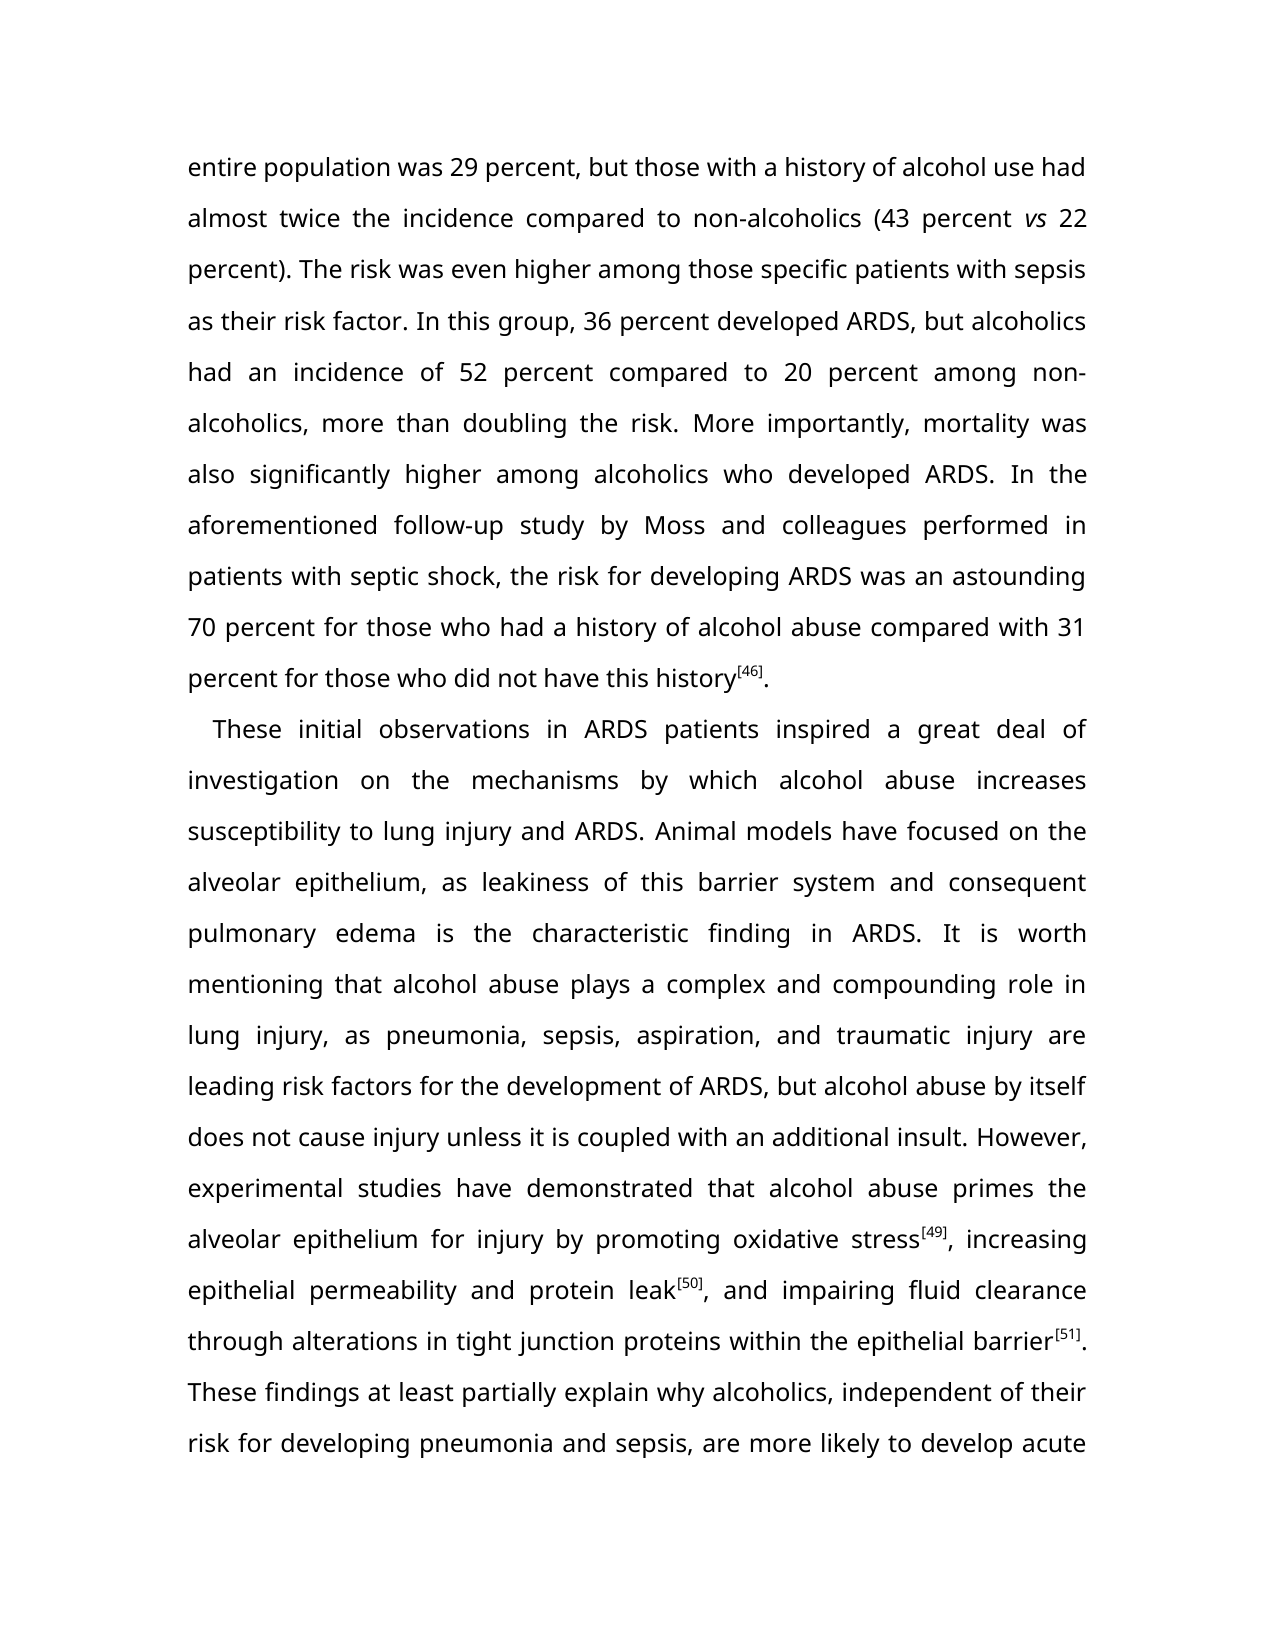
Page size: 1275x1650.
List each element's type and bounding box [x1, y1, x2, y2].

text [187, 150, 1087, 694]
text [187, 711, 1087, 1460]
